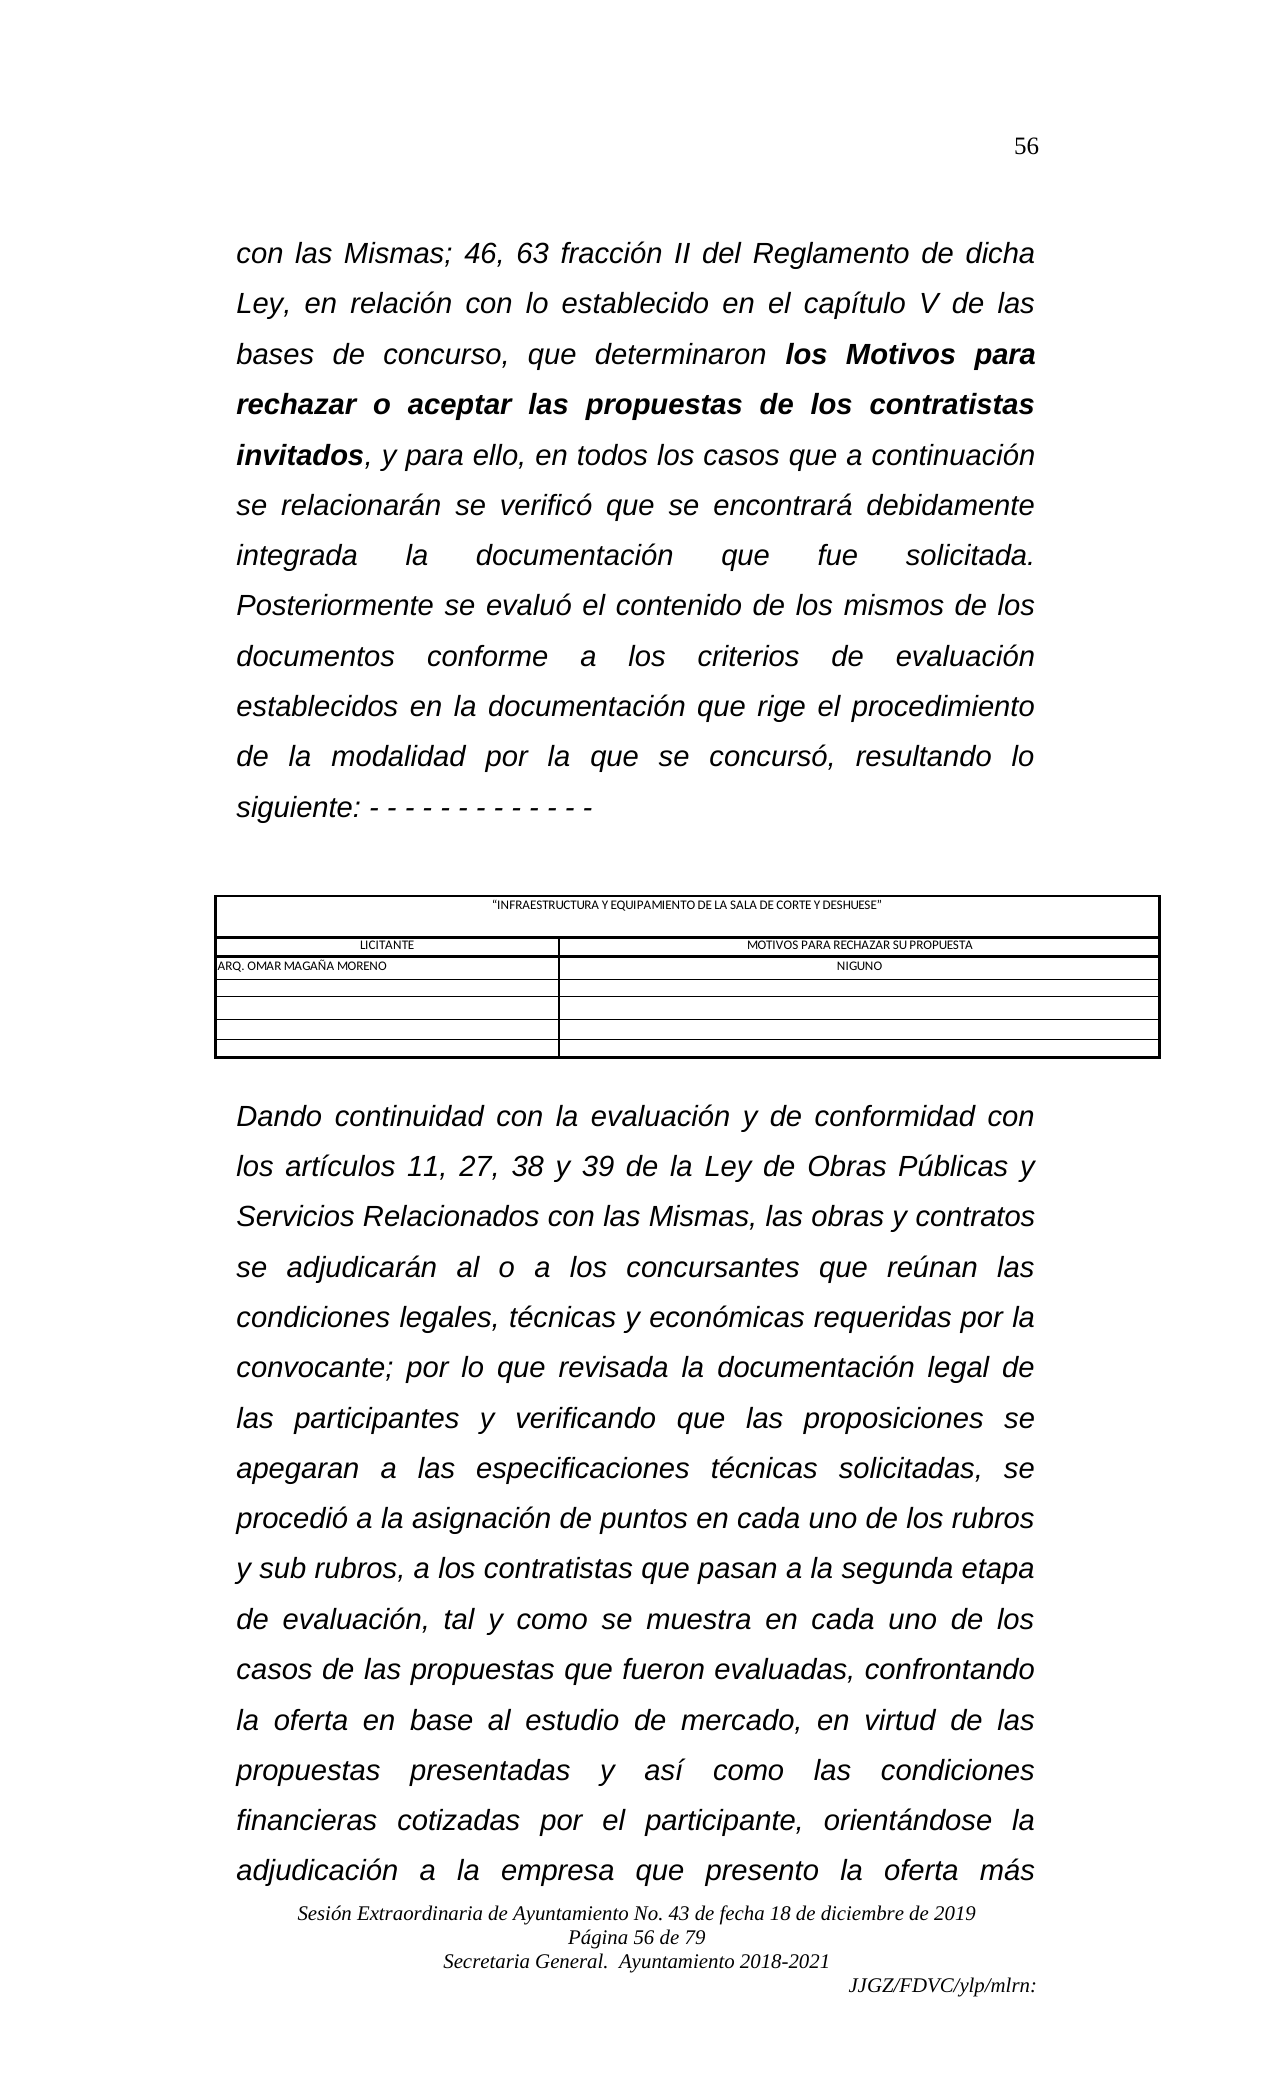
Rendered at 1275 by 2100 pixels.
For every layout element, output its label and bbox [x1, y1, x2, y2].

text [236, 236, 1039, 823]
text [236, 1099, 1039, 1887]
